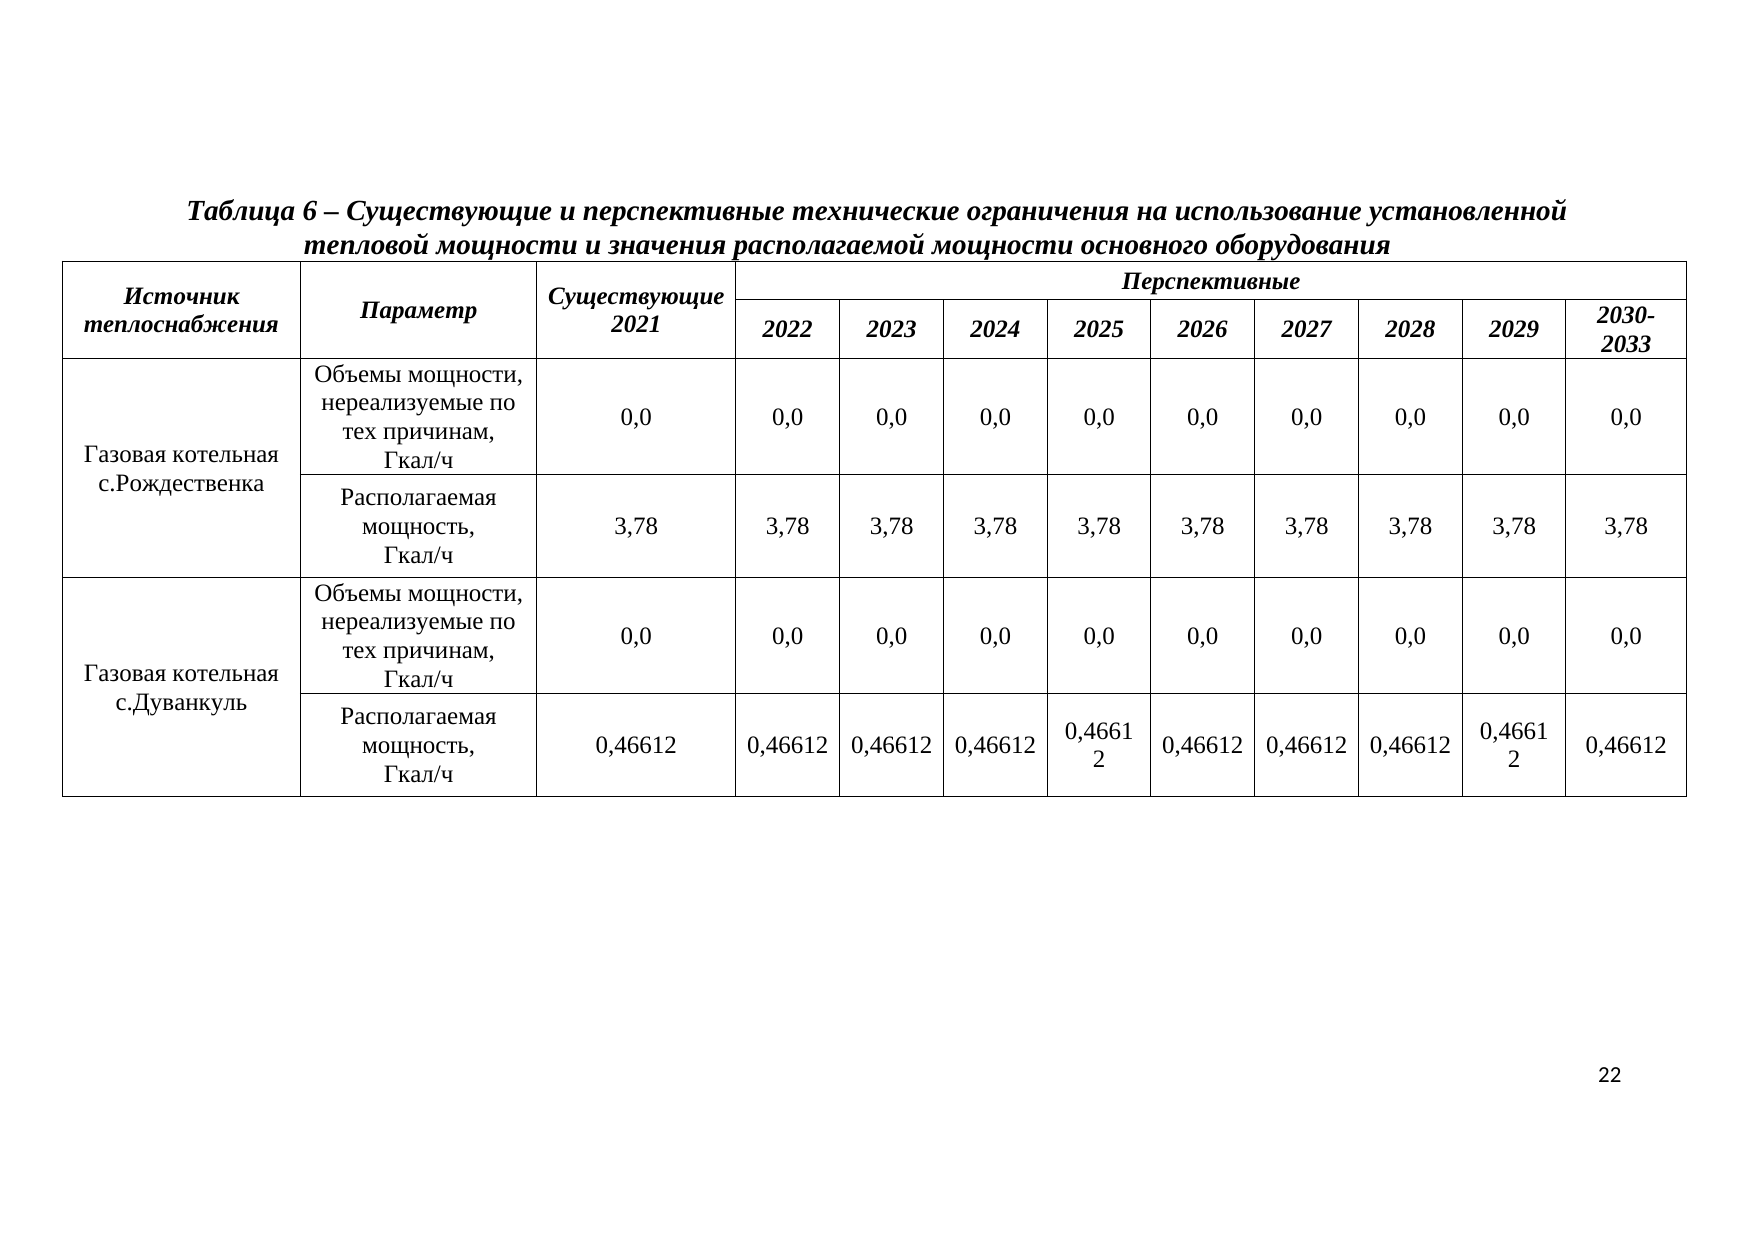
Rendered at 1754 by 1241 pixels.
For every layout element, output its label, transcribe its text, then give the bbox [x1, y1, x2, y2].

table_cell 0,46612 [537, 694, 735, 796]
table_cell 0,0 [1359, 578, 1462, 693]
table_cell 0,0 [840, 359, 943, 474]
table_cell Располагаемая мощность, Гкал/ч [301, 475, 536, 577]
table_cell 0,0 [1151, 359, 1254, 474]
table_cell 2025 [1048, 300, 1150, 358]
table_cell 3,78 [840, 475, 943, 577]
table_header Существующие 2021 [537, 262, 735, 358]
table_cell 2026 [1151, 300, 1254, 358]
table_cell 0,0 [1048, 578, 1150, 693]
table_cell 2023 [840, 300, 943, 358]
table_cell Газовая котельная с.Рождественка [63, 359, 300, 577]
table_cell 0,0 [736, 578, 839, 693]
table_cell 0,0 [1151, 578, 1254, 693]
table_cell 2024 [944, 300, 1047, 358]
table_cell 0,0 [1255, 578, 1358, 693]
table_cell 0,46612 [944, 694, 1047, 796]
table_cell 0,0 [944, 359, 1047, 474]
table_cell 0,0 [1255, 359, 1358, 474]
table_cell 3,78 [1359, 475, 1462, 577]
table_cell 0,0 [840, 578, 943, 693]
table_cell 3,78 [736, 475, 839, 577]
table_cell 3,78 [1255, 475, 1358, 577]
table_cell 0,46612 [1566, 694, 1686, 796]
table_cell Объемы мощности, нереализуемые по тех причинам, Гкал/ч [301, 578, 536, 693]
table_cell Объемы мощности, нереализуемые по тех причинам, Гкал/ч [301, 359, 536, 474]
table_header Перспективные [736, 262, 1686, 299]
table_cell 0,46612 [1255, 694, 1358, 796]
table_cell 3,78 [1463, 475, 1565, 577]
table_cell Располагаемая мощность, Гкал/ч [301, 694, 536, 796]
table_header Источник теплоснабжения [63, 262, 300, 358]
table_cell 3,78 [944, 475, 1047, 577]
table_cell 0,0 [1463, 578, 1565, 693]
table_cell 2022 [736, 300, 839, 358]
table_cell 0,46612 [1048, 694, 1150, 796]
table_cell 3,78 [1048, 475, 1150, 577]
table_cell 3,78 [1566, 475, 1686, 577]
table_cell 2029 [1463, 300, 1565, 358]
table_cell 0,0 [537, 359, 735, 474]
table_cell 0,0 [736, 359, 839, 474]
table_cell 0,0 [1566, 578, 1686, 693]
table_cell 0,46612 [736, 694, 839, 796]
table_cell 0,46612 [1463, 694, 1565, 796]
table_cell 3,78 [537, 475, 735, 577]
table_cell 0,0 [1566, 359, 1686, 474]
table_cell 0,46612 [1359, 694, 1462, 796]
table_cell 0,0 [537, 578, 735, 693]
table_cell 2028 [1359, 300, 1462, 358]
table_cell 0,0 [1463, 359, 1565, 474]
table_cell 0,0 [1359, 359, 1462, 474]
text Таблица 6 – Существующие и перспективные технические ограничения на использование установленной тепловой мощности и значения располагаемой мощности основного оборудования [74, 193, 1621, 261]
table_header Параметр [301, 262, 536, 358]
table_cell 0,0 [944, 578, 1047, 693]
table_cell 0,46612 [1151, 694, 1254, 796]
table_cell 0,46612 [840, 694, 943, 796]
table_cell 0,0 [1048, 359, 1150, 474]
table_cell 3,78 [1151, 475, 1254, 577]
table_cell 2030-2033 [1566, 300, 1686, 358]
table_cell 2027 [1255, 300, 1358, 358]
table_cell Газовая котельная с.Дуванкуль [63, 578, 300, 796]
